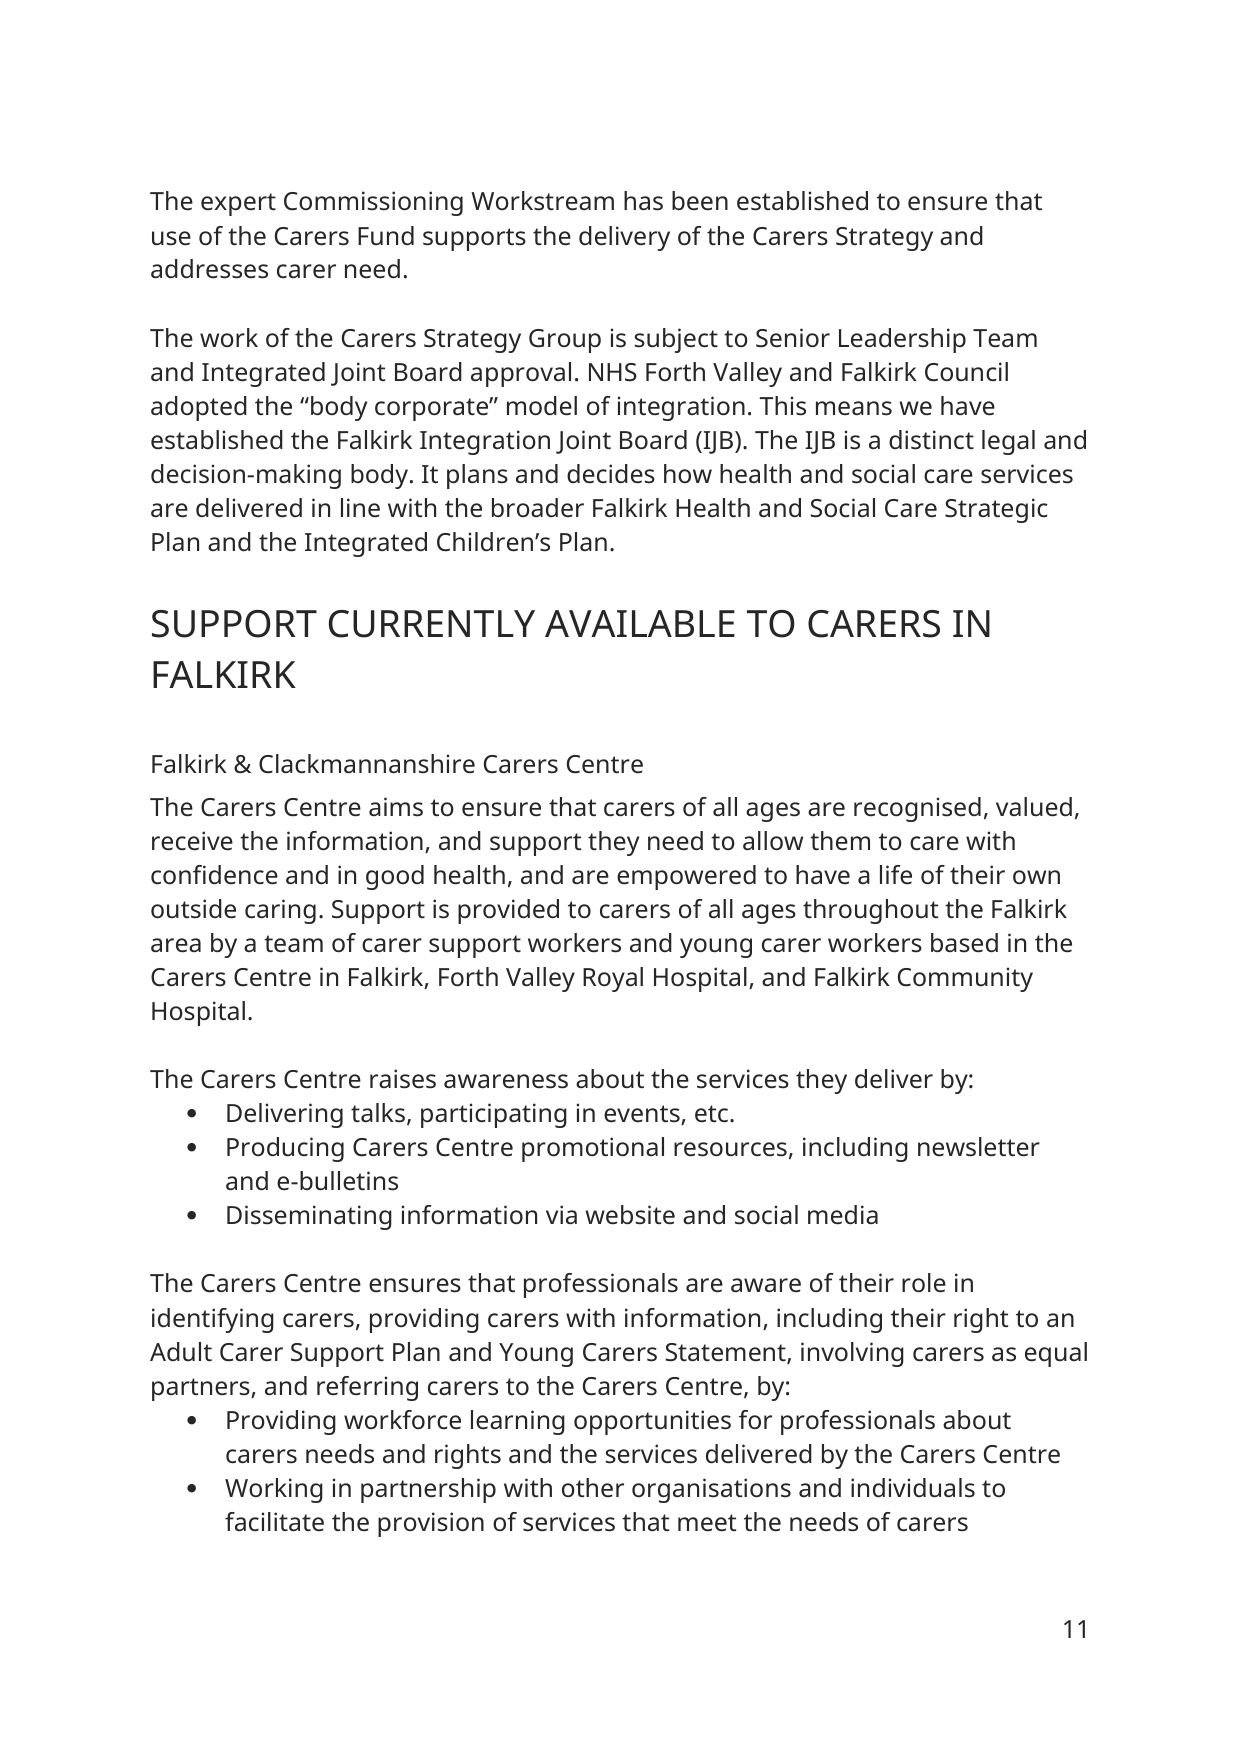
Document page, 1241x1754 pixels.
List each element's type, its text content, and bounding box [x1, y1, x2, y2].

list Delivering talks, participating in events, etc. [187, 1096, 1090, 1130]
list Providing workforce learning opportunities for professionals about carers needs and rights and the services delivered by the Carers Centre [187, 1402, 1090, 1471]
text The expert Commissioning Workstream has been established to ensure that use of the Carers Fund supports the delivery of the Carers Strategy and addresses carer need. [150, 184, 1090, 286]
subtitle Support Currently Available to Carers in Falkirk [150, 598, 1090, 700]
text The Carers Centre aims to ensure that carers of all ages are recognised, valued, receive the information, and support they need to allow them to care with confidence and in good health, and are empowered to have a life of their own outside caring. Support is provided to carers of all ages throughout the Falkirk area by a team of carer support workers and young carer workers based in the Carers Centre in Falkirk, Forth Valley Royal Hospital, and Falkirk Community Hospital. [150, 789, 1090, 1028]
list Working in partnership with other organisations and individuals to facilitate the provision of services that meet the needs of carers [187, 1471, 1090, 1539]
text The Carers Centre ensures that professionals are aware of their role in identifying carers, providing carers with information, including their right to an Adult Carer Support Plan and Young Carers Statement, involving carers as equal partners, and referring carers to the Carers Centre, by: [150, 1266, 1090, 1402]
text The Carers Centre raises awareness about the services they deliver by: [150, 1062, 1090, 1096]
text Falkirk & Clackmannanshire Carers Centre [150, 747, 1090, 781]
list Disseminating information via website and social media [187, 1198, 1090, 1232]
text The work of the Carers Strategy Group is subject to Senior Leadership Team and Integrated Joint Board approval. NHS Forth Valley and Falkirk Council adopted the “body corporate” model of integration. This means we have established the Falkirk Integration Joint Board (IJB). The IJB is a distinct legal and decision-making body. It plans and decides how health and social care services are delivered in line with the broader Falkirk Health and Social Care Strategic Plan and the Integrated Children’s Plan. [150, 320, 1090, 559]
list Producing Carers Centre promotional resources, including newsletter and e-bulletins [187, 1130, 1090, 1198]
